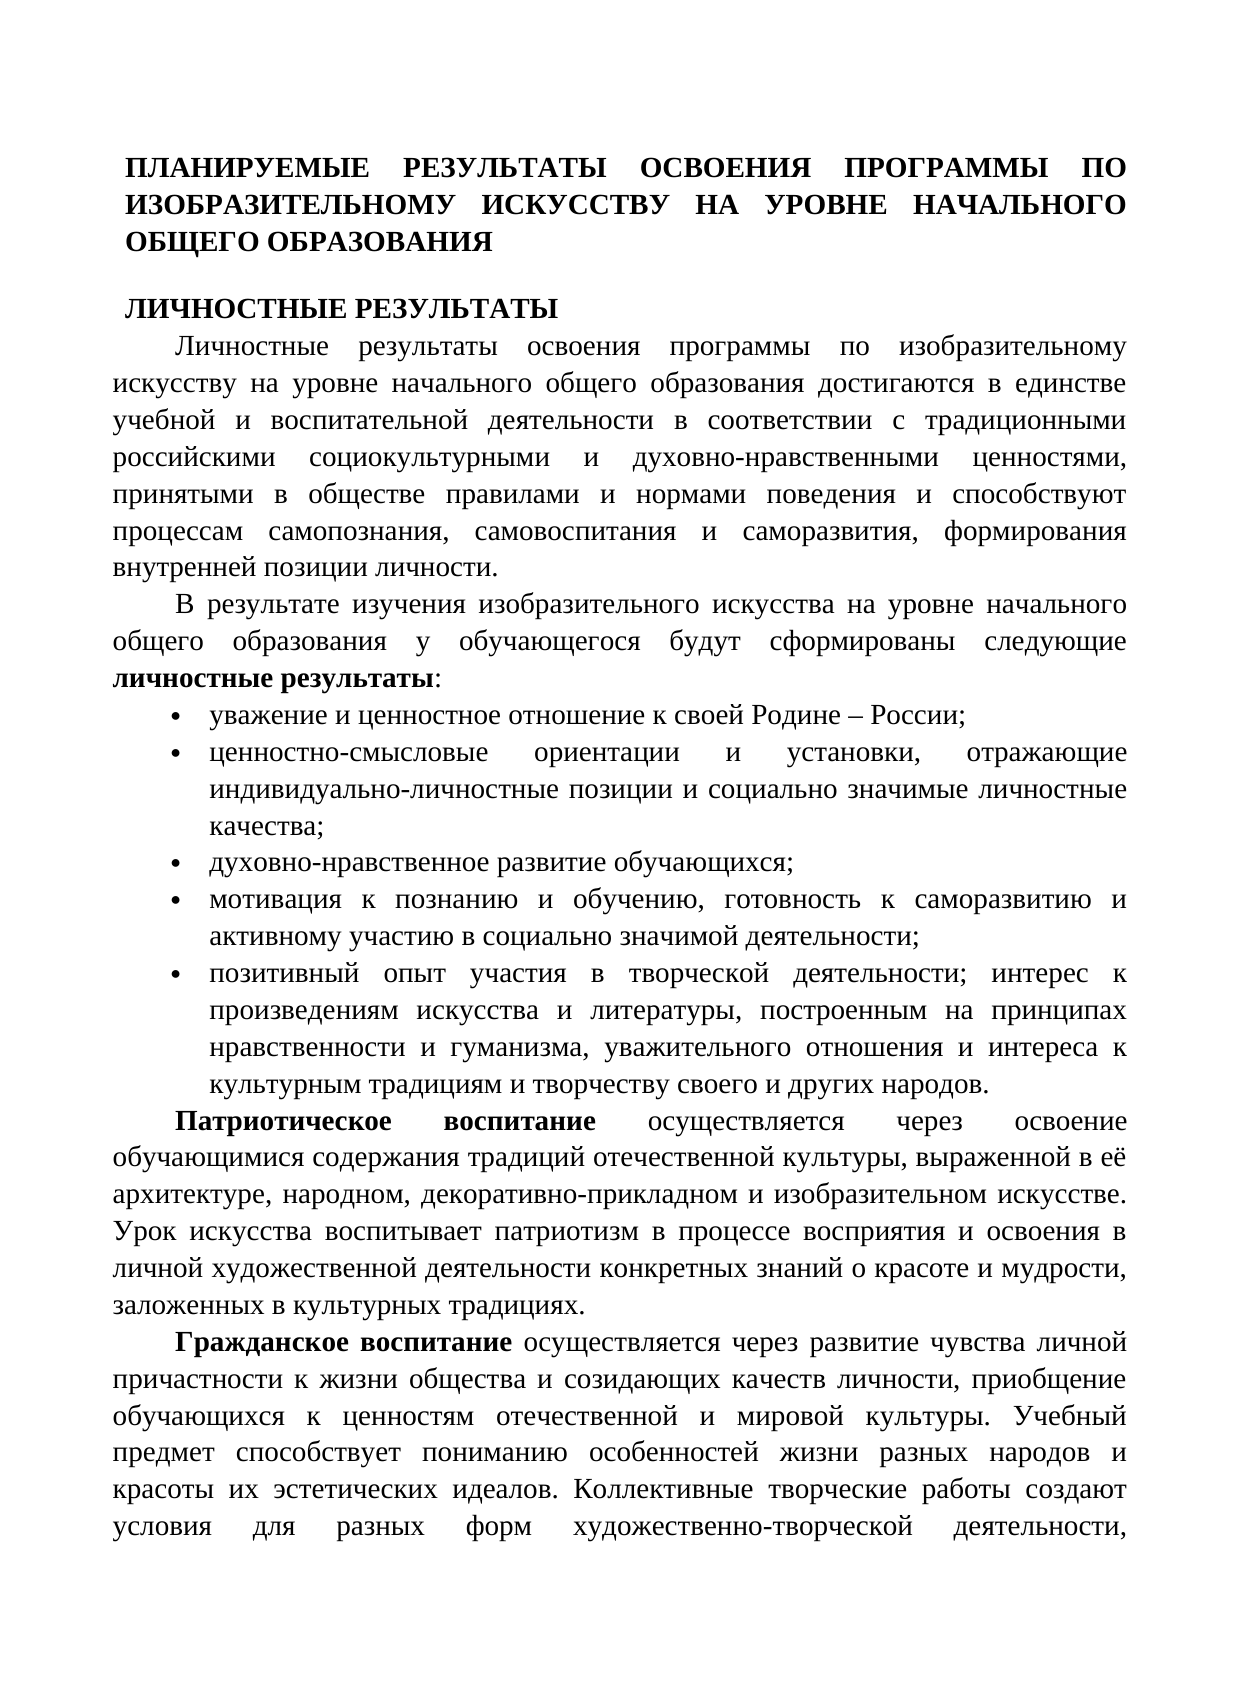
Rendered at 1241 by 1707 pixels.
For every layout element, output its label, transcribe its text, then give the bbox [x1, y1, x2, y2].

text Патриотическое воспитание осуществляется через освоение обучающимися содержания традиций отечественной культуры, выраженной в её архитектуре, народном, декоративно-прикладном и изобразительном искусстве. Урок искусства воспитывает патриотизм в процессе восприятия и освоения в личной художественной деятельности конкретных знаний о красоте и мудрости, заложенных в культурных традициях. [112, 1103, 1128, 1321]
list мотивация к познанию и обучению, готовность к саморазвитию и активному участию в социально значимой деятельности; [172, 881, 1128, 952]
text Личностные результаты освоения программы по изобразительному искусству на уровне начального общего образования достигаются в единстве учебной и воспитательной деятельности в соответствии с традиционными российскими социокультурными и духовно-нравственными ценностями, принятыми в обществе правилами и нормами поведения и способствуют процессам самопознания, самовоспитания и саморазвития, формирования внутренней позиции личности. [112, 328, 1128, 583]
list позитивный опыт участия в творческой деятельности; интерес к произведениям искусства и литературы, построенным на принципах нравственности и гуманизма, уважительного отношения и интереса к культурным традициям и творчеству своего и других народов. [172, 955, 1128, 1099]
text ​ПЛАНИРУЕМЫЕ РЕЗУЛЬТАТЫ ОСВОЕНИЯ ПРОГРАММЫ ПО ИЗОБРАЗИТЕЛЬНОМУ ИСКУССТВУ НА УРОВНЕ НАЧАЛЬНОГО ОБЩЕГО ОБРАЗОВАНИЯ [125, 150, 1128, 257]
list духовно-нравственное развитие обучающихся; [172, 844, 1128, 878]
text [112, 1324, 1128, 1542]
text В результате изучения изобразительного искусства на уровне начального общего образования у обучающегося будут сформированы следующие личностные результаты: [112, 586, 1128, 694]
text ЛИЧНОСТНЫЕ РЕЗУЛЬТАТЫ [125, 291, 1128, 325]
list уважение и ценностное отношение к своей Родине – России; [172, 697, 1128, 731]
list ценностно-смысловые ориентации и установки, отражающие индивидуально-личностные позиции и социально значимые личностные качества; [172, 734, 1128, 841]
